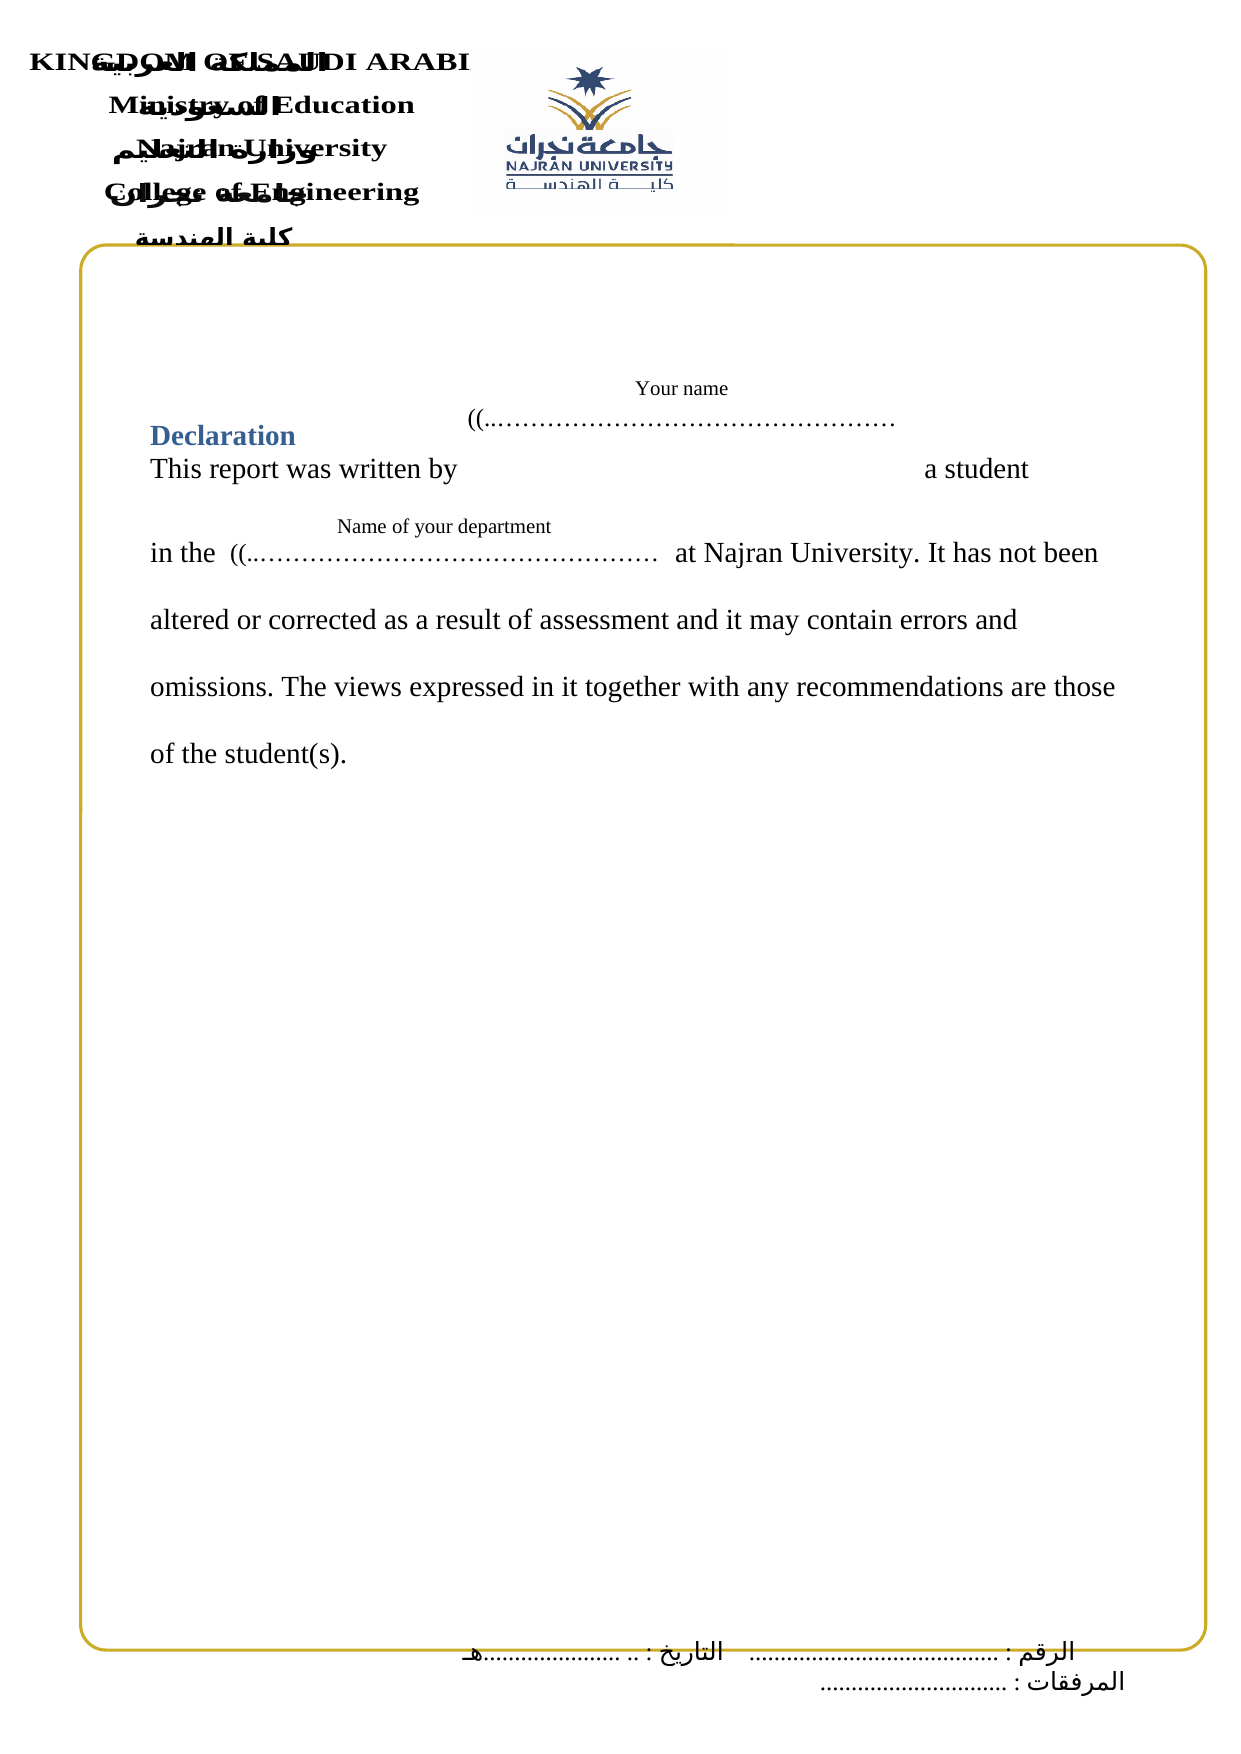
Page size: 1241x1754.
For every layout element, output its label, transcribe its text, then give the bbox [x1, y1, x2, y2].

subtitle Declaration [150, 418, 1125, 452]
picture [470, 51, 727, 218]
text This report was written by a student [150, 452, 1125, 485]
text in the at Najran University. It has not been altered or corrected as a result of assessment and it may contain errors and omissions. The views expressed in it together with any recommendations are those of the student(s). [150, 535, 1125, 770]
